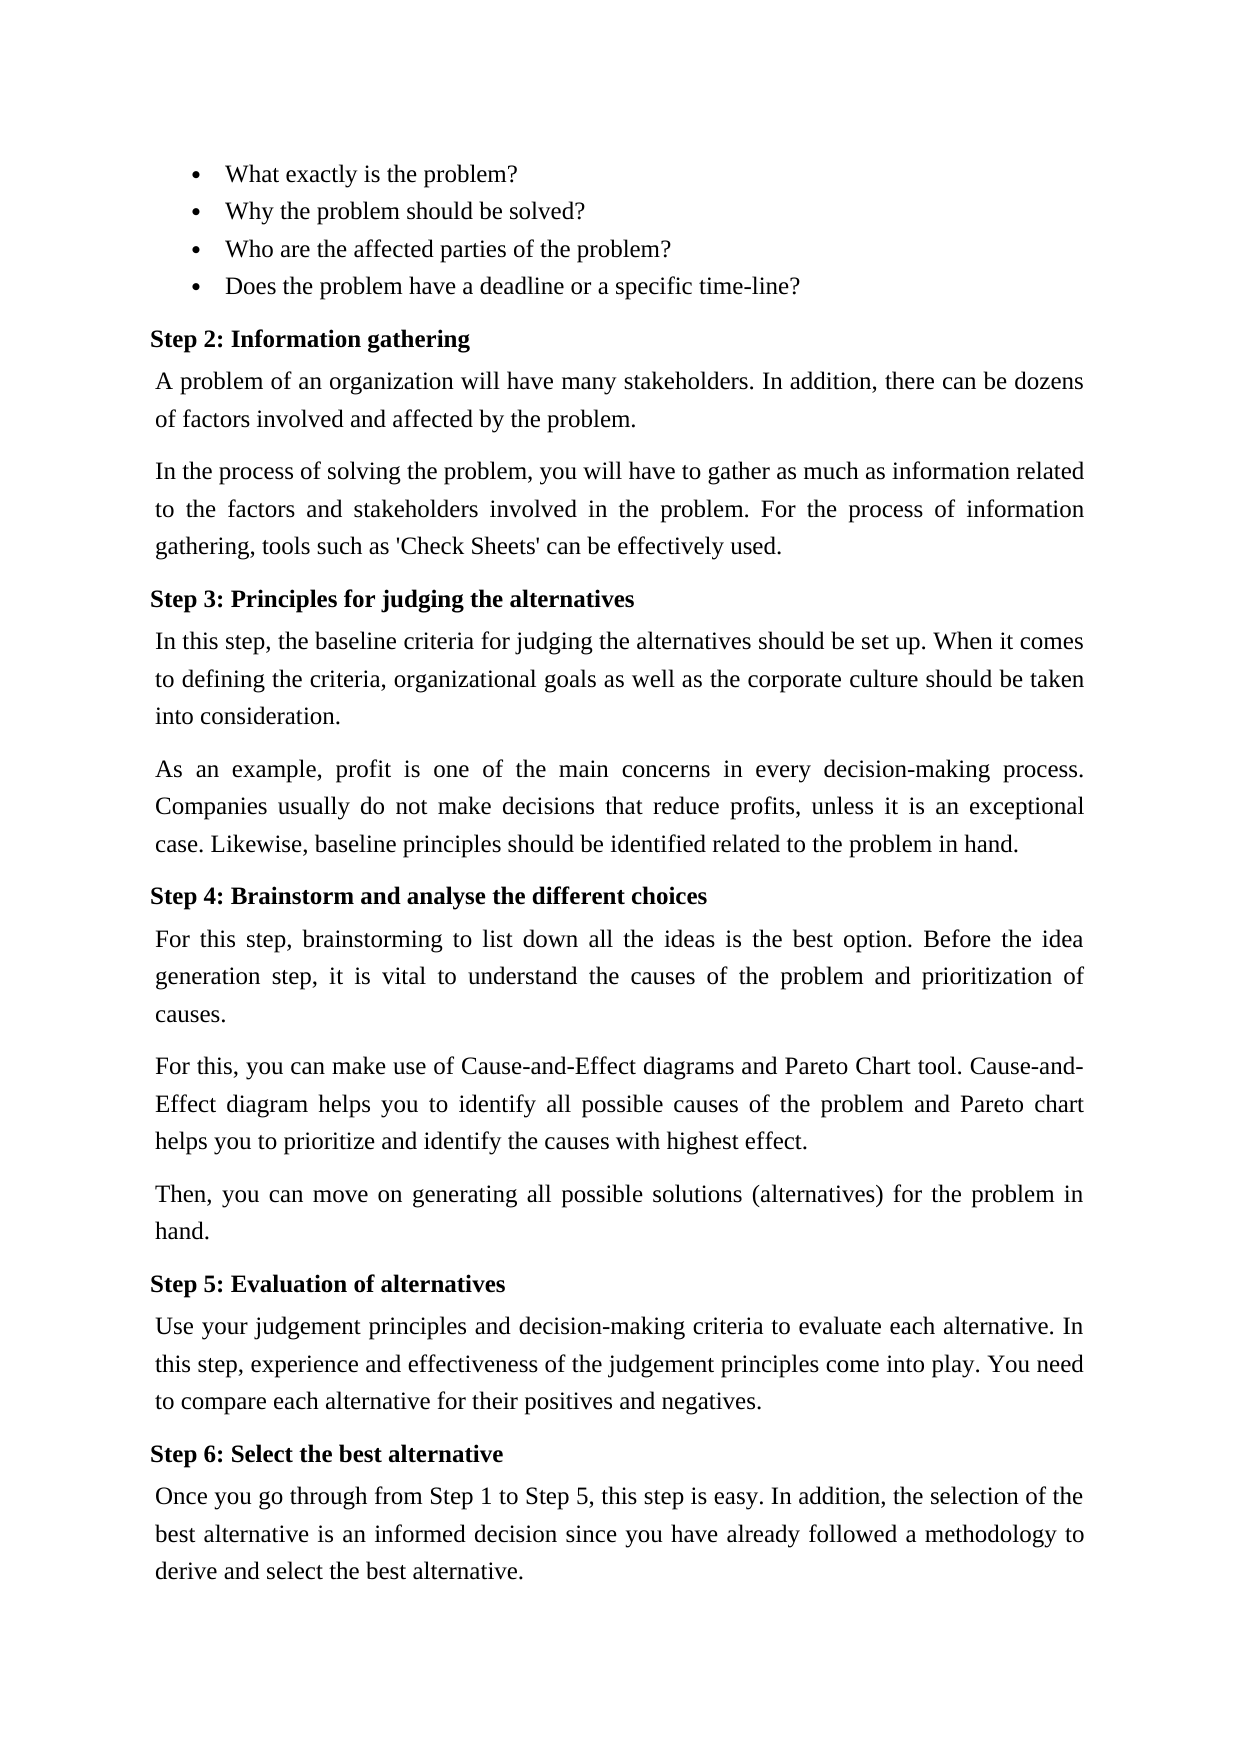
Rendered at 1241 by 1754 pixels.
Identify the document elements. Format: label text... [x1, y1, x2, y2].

text Use your judgement principles and decision-making criteria to evaluate each alternative. In this step, experience and effectiveness of the judgement principles come into play. You need to compare each alternative for their positives and negatives. [155, 1302, 1085, 1415]
list Why the problem should be solved? [192, 187, 1085, 225]
subtitle Step 4: Brainstorm and analyse the different choices [150, 872, 1085, 910]
list Does the problem have a deadline or a specific time-line? [192, 262, 1085, 300]
list Who are the affected parties of the problem? [192, 225, 1085, 262]
text In this step, the baseline criteria for judging the alternatives should be set up. When it comes to defining the criteria, organizational goals as well as the corporate culture should be taken into consideration. [155, 617, 1085, 730]
text In the process of solving the problem, you will have to gather as much as information related to the factors and stakeholders involved in the problem. For the process of information gathering, tools such as 'Check Sheets' can be effectively used. [155, 447, 1085, 560]
subtitle Step 2: Information gathering [150, 315, 1085, 352]
text For this step, brainstorming to list down all the ideas is the best option. Before the idea generation step, it is vital to understand the causes of the problem and prioritization of causes. [155, 915, 1085, 1027]
text A problem of an organization will have many stakeholders. In addition, there can be dozens of factors involved and affected by the problem. [155, 357, 1085, 432]
subtitle Step 3: Principles for judging the alternatives [150, 575, 1085, 612]
text As an example, profit is one of the main concerns in every decision-making process. Companies usually do not make decisions that reduce profits, unless it is an exceptional case. Likewise, baseline principles should be identified related to the problem in hand. [155, 745, 1085, 857]
subtitle Step 5: Evaluation of alternatives [150, 1260, 1085, 1297]
text Once you go through from Step 1 to Step 5, this step is easy. In addition, the selection of the best alternative is an informed decision since you have already followed a methodology to derive and select the best alternative. [155, 1472, 1085, 1585]
subtitle Step 6: Select the best alternative [150, 1430, 1085, 1467]
text For this, you can make use of Cause-and-Effect diagrams and Pareto Chart tool. Cause-and-Effect diagram helps you to identify all possible causes of the problem and Pareto chart helps you to prioritize and identify the causes with highest effect. [155, 1042, 1085, 1155]
text Then, you can move on generating all possible solutions (alternatives) for the problem in hand. [155, 1170, 1085, 1245]
list What exactly is the problem? [192, 150, 1085, 187]
